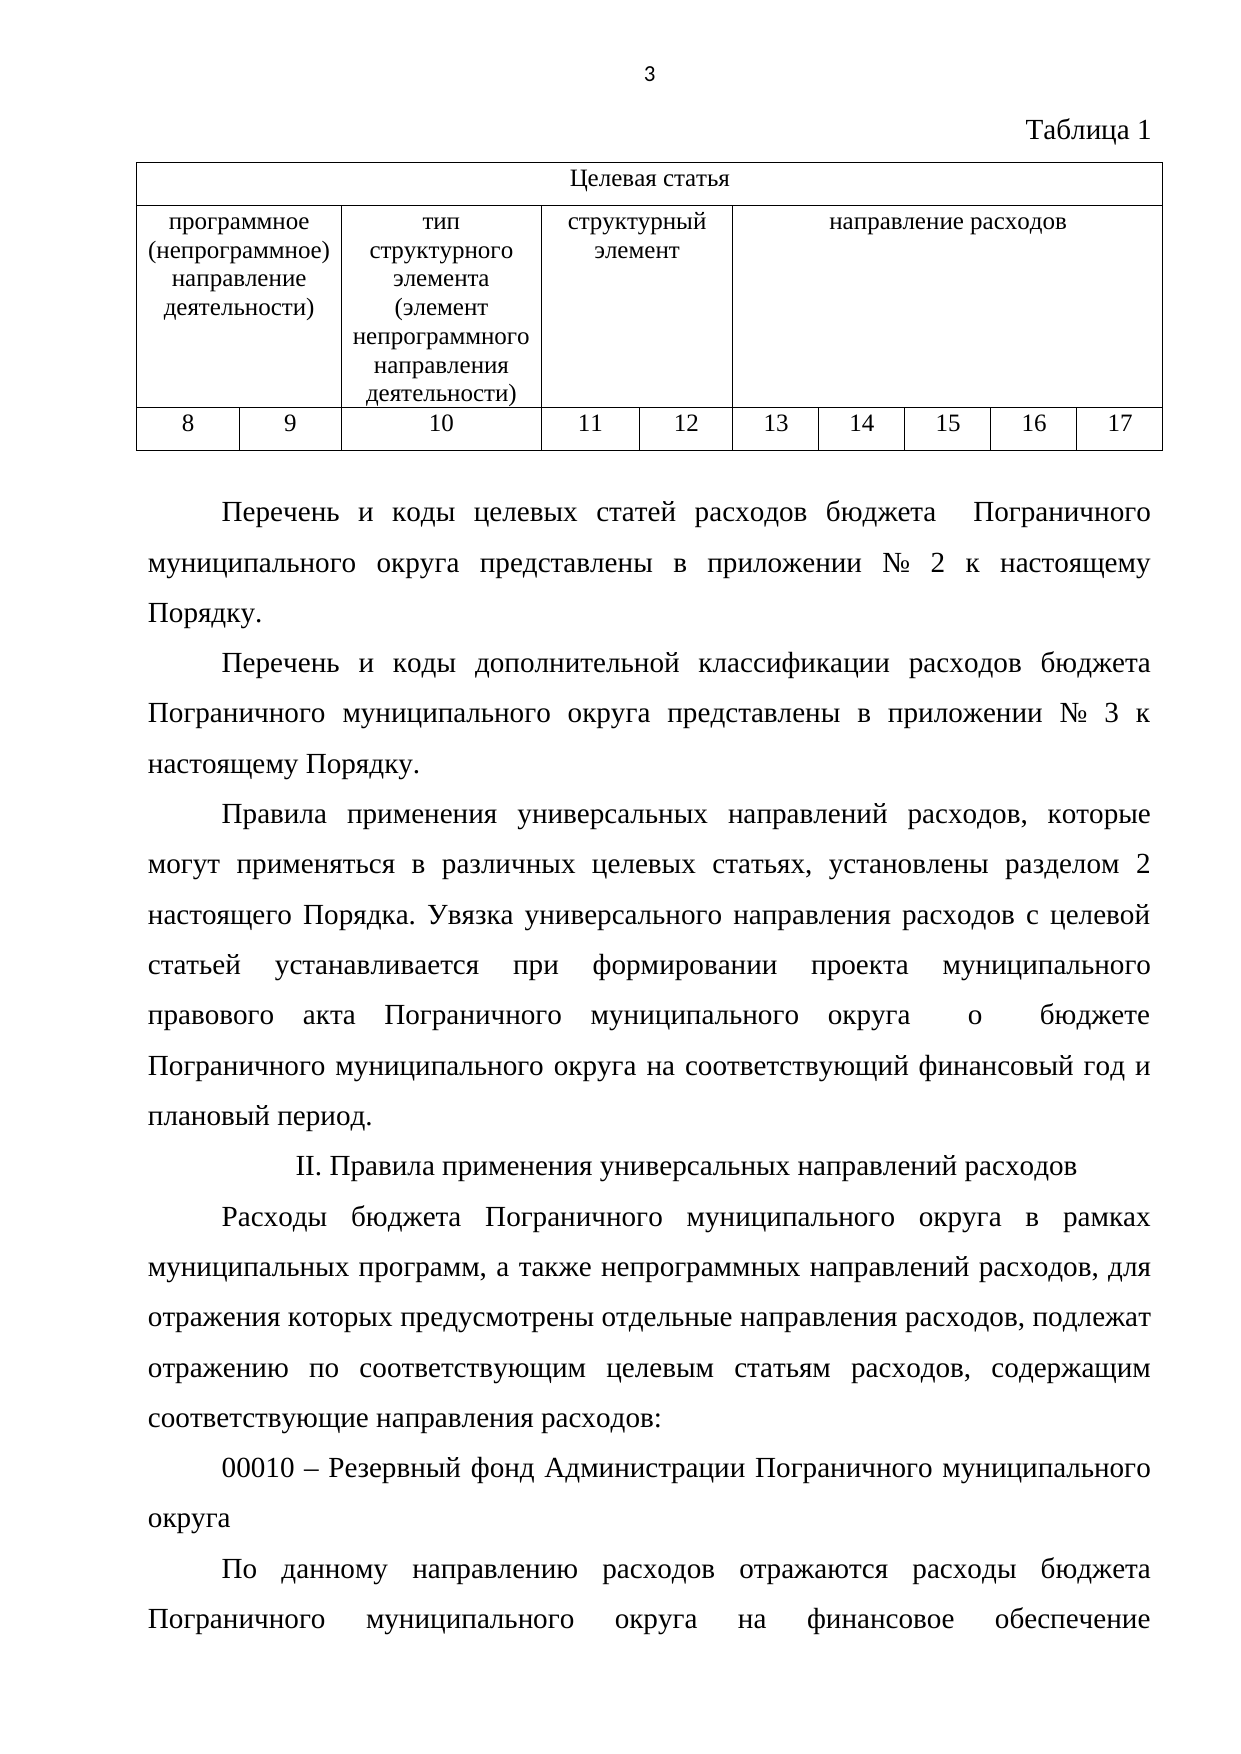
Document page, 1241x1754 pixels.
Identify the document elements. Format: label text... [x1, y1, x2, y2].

text II. Правила применения универсальных направлений расходов [148, 1148, 1152, 1182]
table_cell 17 [1077, 408, 1162, 450]
table_cell 11 [542, 408, 639, 450]
table_cell 12 [640, 408, 732, 450]
text Расходы бюджета Пограничного муниципального округа в рамках муниципальных программ, а также непрограммных направлений расходов, для отражения которых предусмотрены отдельные направления расходов, подлежат отражению по соответствующим целевым статьям расходов, содержащим соответствующие направления расходов: [148, 1199, 1152, 1433]
table_cell 8 [137, 408, 239, 450]
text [148, 1551, 1152, 1635]
text Таблица 1 [148, 112, 1152, 145]
text Перечень и коды дополнительной классификации расходов бюджета Пограничного муниципального округа представлены в приложении № 3 к настоящему Порядку. [148, 645, 1152, 779]
table_cell 16 [991, 408, 1076, 450]
table_cell 10 [342, 408, 541, 450]
text Правила применения универсальных направлений расходов, которые могут применяться в различных целевых статьях, установлены разделом 2 настоящего Порядка. Увязка универсального направления расходов с целевой статьей устанавливается при формировании проекта муниципального правового акта Пограничного муниципального округа о бюджете Пограничного муниципального округа на соответствующий финансовый год и плановый период. [148, 796, 1152, 1132]
table_cell направление расходов [733, 206, 1162, 407]
table_cell 9 [240, 408, 341, 450]
table_header Целевая статья [137, 163, 1162, 205]
table_cell программное (непрограммное) направление деятельности) [137, 206, 341, 407]
table_cell структурный элемент [542, 206, 732, 407]
text 00010 – Резервный фонд Администрации Пограничного муниципального округа [148, 1450, 1152, 1534]
table_cell 15 [905, 408, 990, 450]
table_cell 13 [733, 408, 818, 450]
table_cell 14 [819, 408, 904, 450]
text Перечень и коды целевых статей расходов бюджета Пограничного муниципального округа представлены в приложении № 2 к настоящему Порядку. [148, 494, 1152, 628]
table_cell тип структурного элемента (элемент непрограммного направления деятельности) [342, 206, 541, 407]
